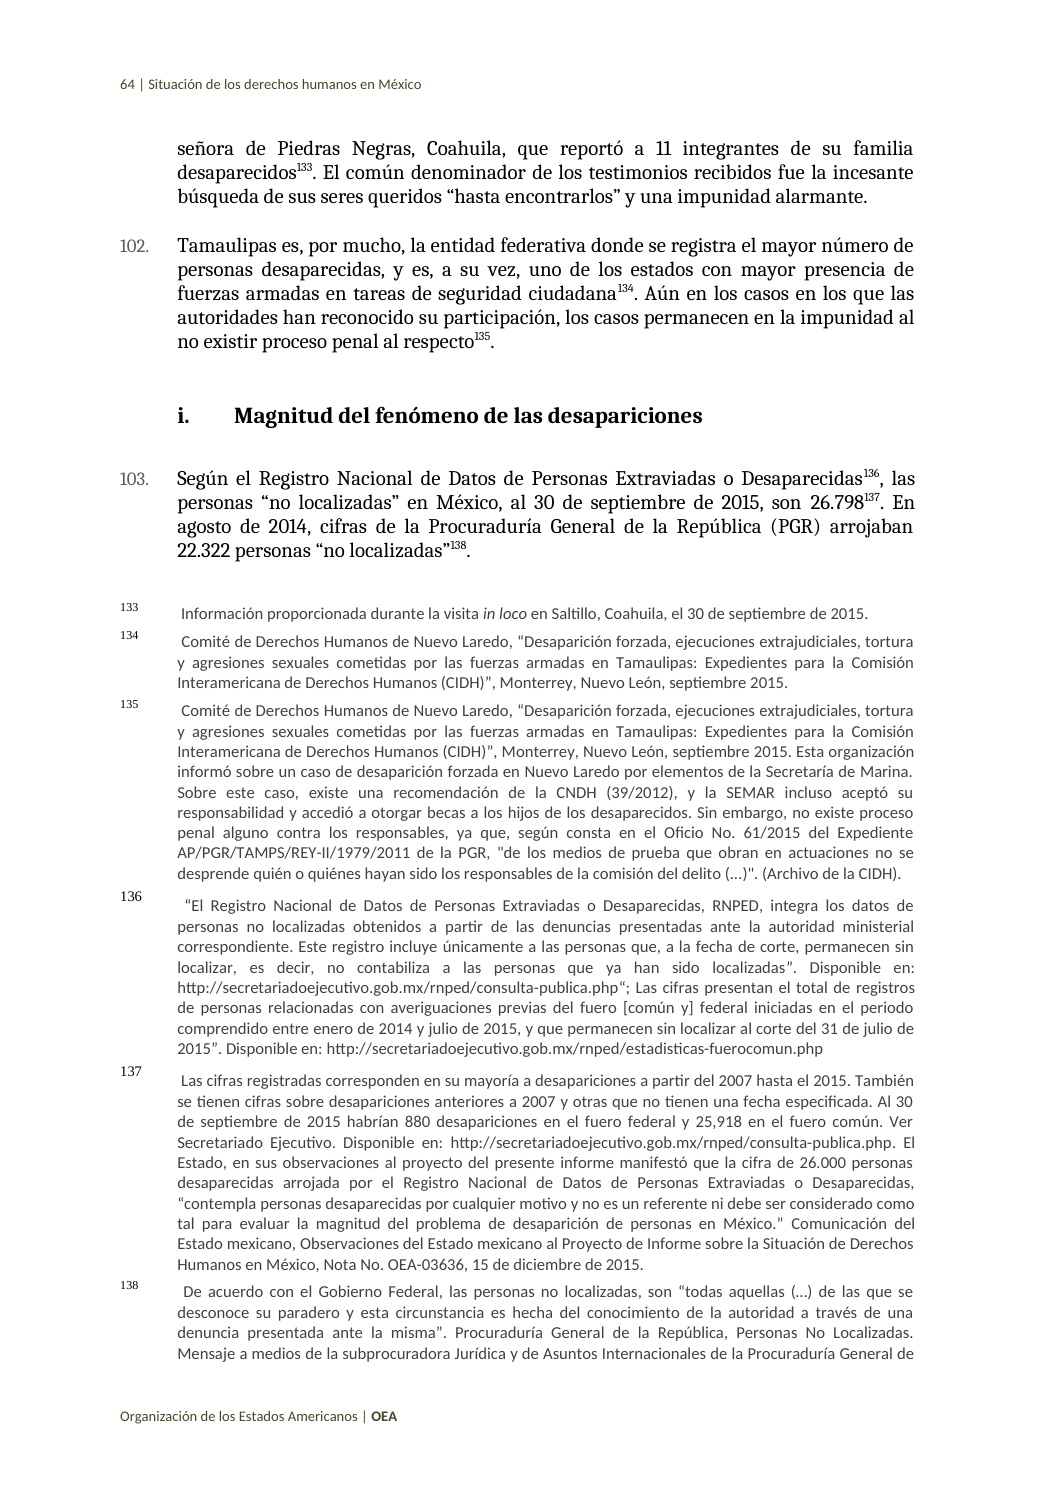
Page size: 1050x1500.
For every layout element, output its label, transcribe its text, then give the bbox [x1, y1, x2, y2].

text Según el Registro Nacional de Datos de Personas Extraviadas o Desaparecidas, las personas “no localizadas” en México, al 30 de septiembre de 2015, son 26.798. En agosto de 2014, cifras de la Procuraduría General de la República (PGR) arrojaban 22.322 personas “no localizadas”. [120, 467, 915, 563]
text Tamaulipas es, por mucho, la entidad federativa donde se registra el mayor número de personas desaparecidas, y es, a su vez, uno de los estados con mayor presencia de fuerzas armadas en tareas de seguridad ciudadana. Aún en los casos en los que las autoridades han reconocido su participación, los casos permanecen en la impunidad al no existir proceso penal al respecto. [120, 233, 915, 353]
subtitle Magnitud del fenómeno de las desapariciones [177, 403, 915, 429]
